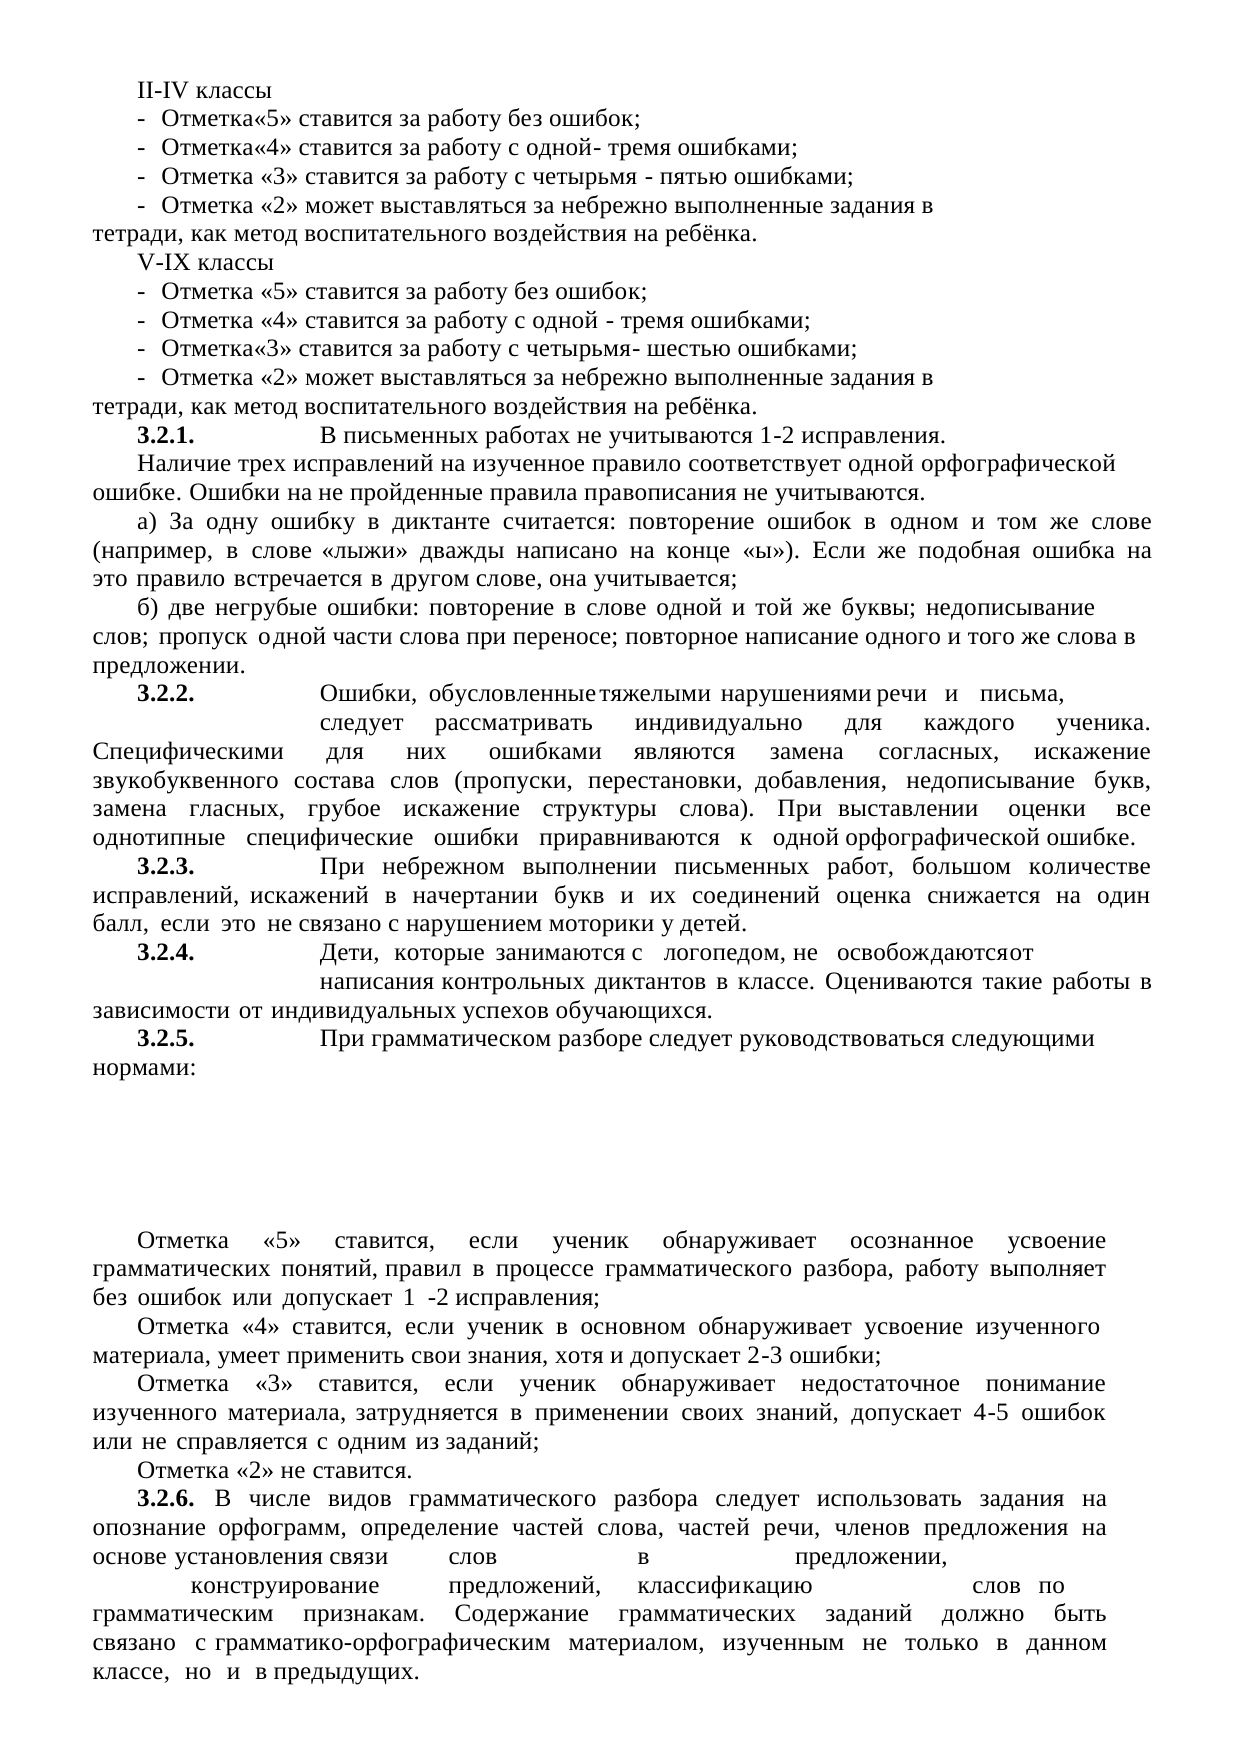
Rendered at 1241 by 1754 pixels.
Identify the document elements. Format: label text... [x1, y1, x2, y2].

text - Отметка «5» ставится за работу без ошибок; [92, 276, 1154, 305]
text 3.2.5. При грамматическом разборе следует руководствоваться следующими нормами: [92, 1023, 1154, 1081]
text 3.2.1. В письменных работах не учитываются 1-2 исправления. [92, 420, 1154, 448]
text - Отметка «2» может выставляться за небрежно выполненные задания в тетради, как метод воспитательного воздействия на ребёнка. [92, 362, 1027, 420]
text II-IV классы [92, 75, 1154, 103]
text - Отметка «4» ставится за работу с одной - тремя ошибками; [92, 305, 1154, 333]
text 3.2.2. Ошибки, обусловленные тяжелыми нарушениями речи и письма, следует рассматривать индивидуально для каждого ученика. Специфическими для них ошибками являются замена согласных, искажение звукобуквенного состава слов (пропуски, перестановки, добавления, недописывание букв, замена гласных, грубое искажение структуры слова). При выставлении оценки все однотипные специфические ошибки приравниваются к одной орфографической ошибке. [92, 678, 1151, 851]
text - Отметка«4» ставится за работу с одной- тремя ошибками; [92, 132, 1154, 161]
text - Отметка«5» ставится за работу без ошибок; [92, 103, 1154, 132]
text Наличие трех исправлений на изученное правило соответствует одной орфографической ошибке. Ошибки на не пройденные правила правописания не учитываются. [92, 448, 1154, 506]
text - Отметка «2» может выставляться за небрежно выполненные задания в тетради, как метод воспитательного воздействия на ребёнка. [92, 190, 1027, 247]
text б) две негрубые ошибки: повторение в слове одной и той же буквы; недописывание слов; пропуск одной части слова при переносе; повторное написание одного и того же слова в предложении. [92, 592, 1156, 678]
text а) За одну ошибку в диктанте считается: повторение ошибок в одном и том же слове (например, в слове «лыжи» дважды написано на конце «ы»). Если же подобная ошибка на это правило встречается в другом слове, она учитывается; [92, 506, 1152, 592]
text 3.2.4. Дети, которые занимаются с логопедом, не освобождаются от написания контрольных диктантов в классе. Оцениваются такие работы в зависимости от индивидуальных успехов обучающихся. [92, 937, 1152, 1023]
text V-IX классы [92, 247, 1154, 276]
text Отметка «2» не ставится. [92, 1455, 1154, 1483]
text 3.2.6. В числе видов грамматического разбора следует использовать задания на опознание орфограмм, определение частей слова, частей речи, членов предложения на основе установления связи слов в предложении, конструирование предложений, классификацию слов по грамматическим признакам. Содержание грамматических заданий должно быть связано с грамматико-орфографическим материалом, изученным не только в данном классе, но и в предыдущих. [92, 1483, 1107, 1685]
text Отметка «3» ставится, если ученик обнаруживает недостаточное понимание изученного материала, затрудняется в применении своих знаний, допускает 4-5 ошибок или не справляется с одним из заданий; [92, 1368, 1106, 1455]
text - Отметка«3» ставится за работу с четырьмя- шестью ошибками; [92, 333, 1154, 362]
text Отметка «5» ставится, если ученик обнаруживает осознанное усвоение грамматических понятий, правил в процессе грамматического разбора, работу выполняет без ошибок или допускает 1 -2 исправления; [92, 1225, 1107, 1311]
text 3.2.3. При небрежном выполнении письменных работ, большом количестве исправлений, искажений в начертании букв и их соединений оценка снижается на один балл, если это не связано с нарушением моторики у детей. [92, 851, 1151, 937]
text Отметка «4» ставится, если ученик в основном обнаруживает усвоение изученного материала, умеет применить свои знания, хотя и допускает 2-3 ошибки; [92, 1311, 1108, 1368]
text - Отметка «3» ставится за работу с четырьмя - пятью ошибками; [92, 161, 1154, 190]
